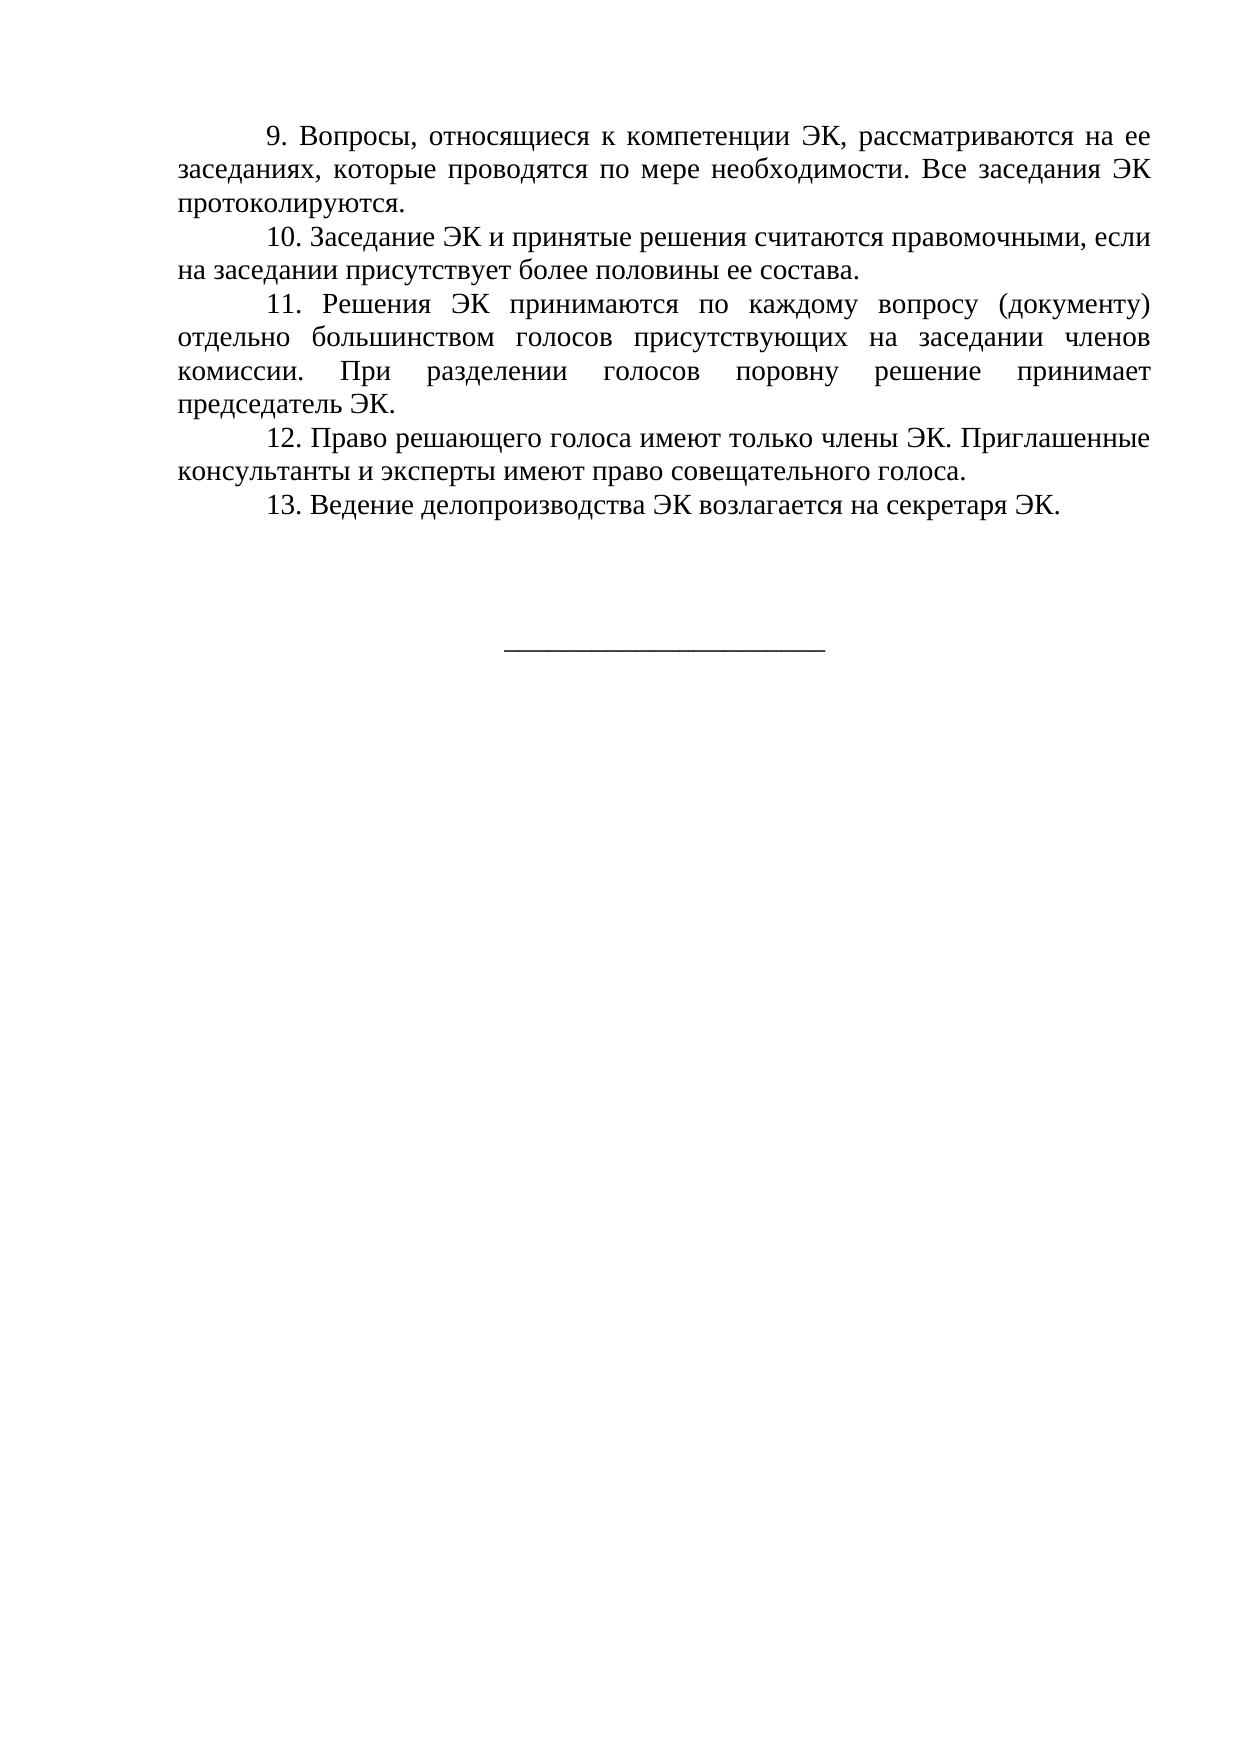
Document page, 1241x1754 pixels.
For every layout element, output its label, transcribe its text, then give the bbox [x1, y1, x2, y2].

text ______________________ [177, 621, 1152, 655]
text 9. Вопросы, относящиеся к компетенции ЭК, рассматриваются на ее заседаниях, которые проводятся по мере необходимости. Все заседания ЭК протоколируются. [177, 118, 1152, 219]
text 12. Право решающего голоса имеют только члены ЭК. Приглашенные консультанты и эксперты имеют право совещательного голоса. [177, 420, 1152, 487]
text 10. Заседание ЭК и принятые решения считаются правомочными, если на заседании присутствует более половины ее состава. [177, 219, 1152, 286]
text 11. Решения ЭК принимаются по каждому вопросу (документу) отдельно большинством голосов присутствующих на заседании членов комиссии. При разделении голосов поровну решение принимает председатель ЭК. [177, 286, 1152, 420]
text 13. Ведение делопроизводства ЭК возлагается на секретаря ЭК. [177, 487, 1152, 521]
